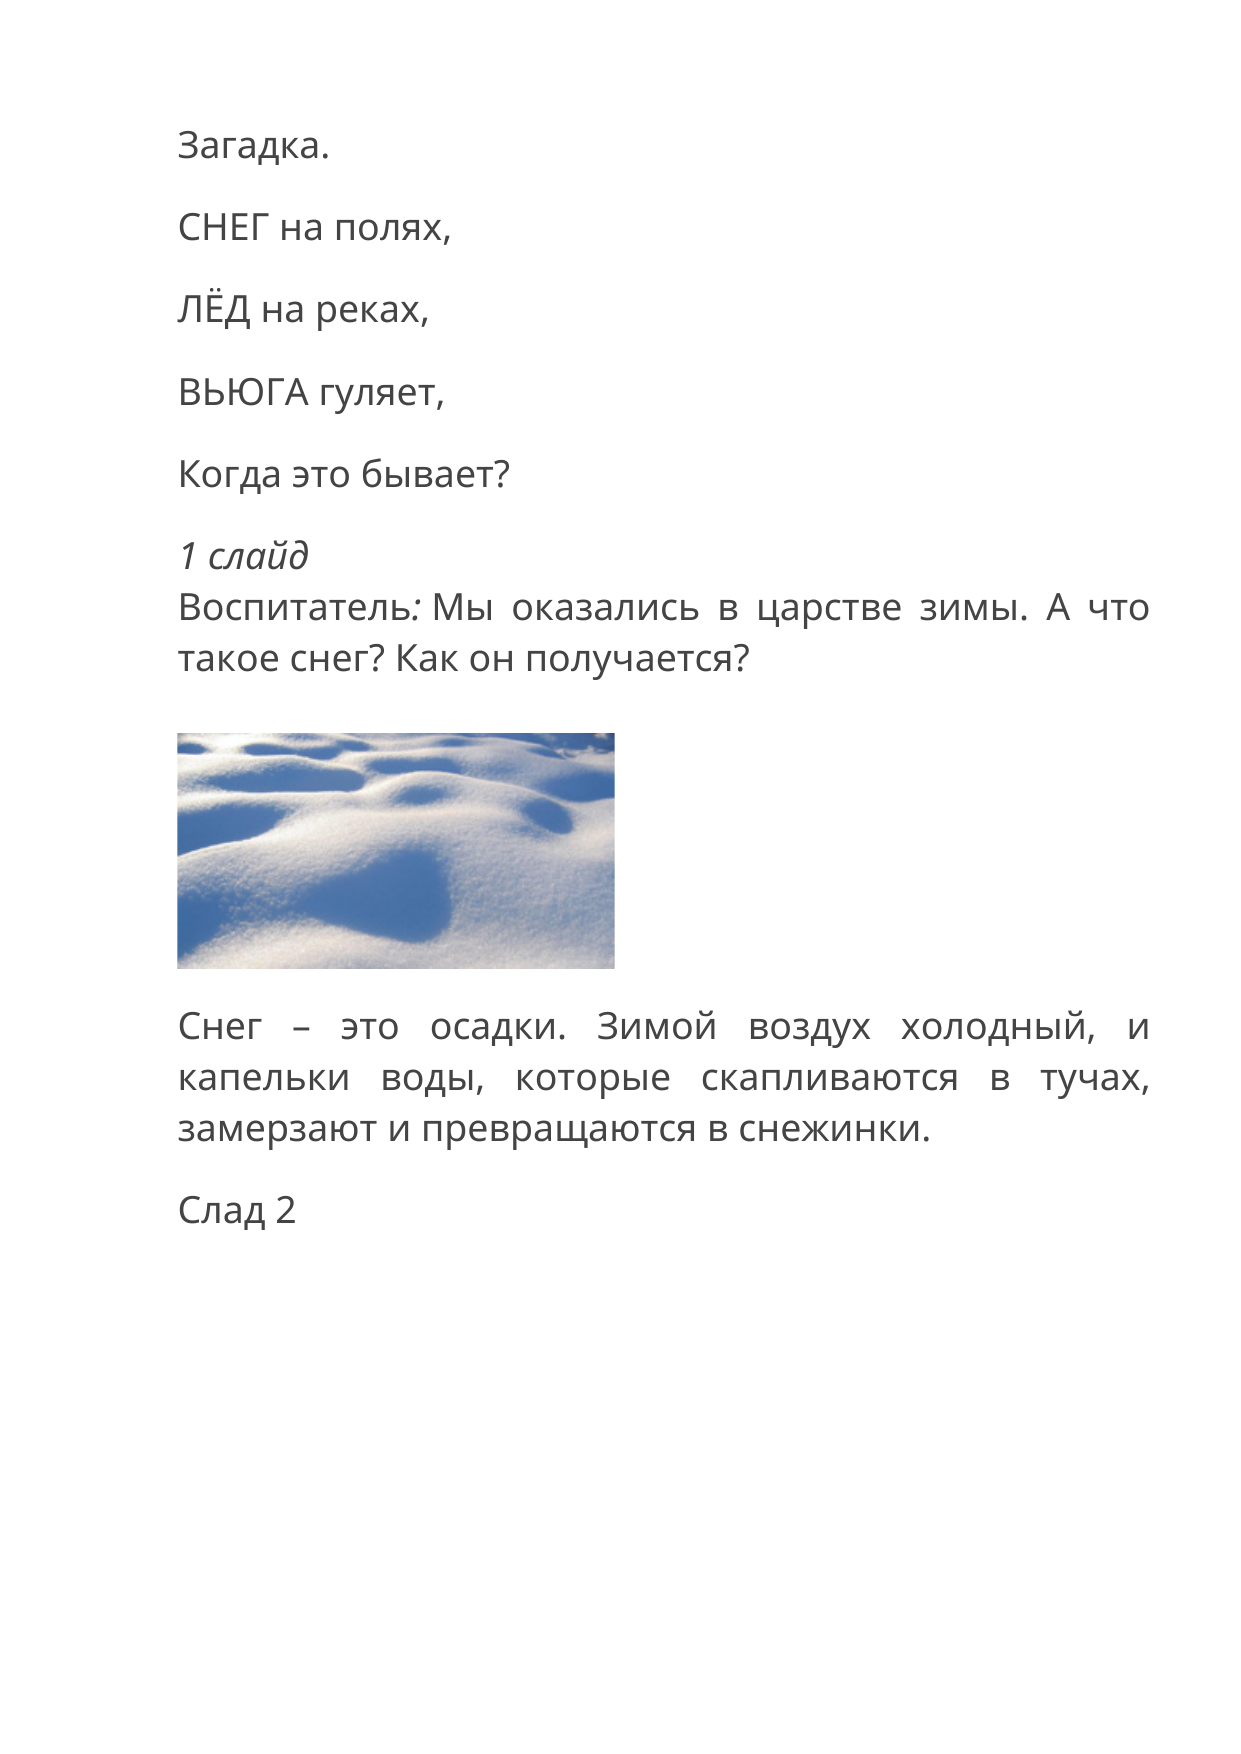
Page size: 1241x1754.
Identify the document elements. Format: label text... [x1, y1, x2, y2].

text Загадка. [177, 118, 1152, 169]
text Слад 2 [177, 1184, 1152, 1235]
text ВЬЮГА гуляет, [177, 365, 1152, 416]
text Снег – это осадки. Зимой воздух холодный, и капельки воды, которые скапливаются в тучах, замерзают и превращаются в снежинки. [177, 999, 1152, 1152]
text ЛЁД на реках, [177, 283, 1152, 334]
text Когда это бывает? [177, 447, 1152, 498]
picture [177, 733, 615, 969]
text Воспитатель: Мы оказались в царстве зимы. А что такое снег? Как он получается? [177, 581, 1152, 683]
text СНЕГ на полях, [177, 200, 1152, 251]
text 1 слайд [177, 529, 1152, 581]
